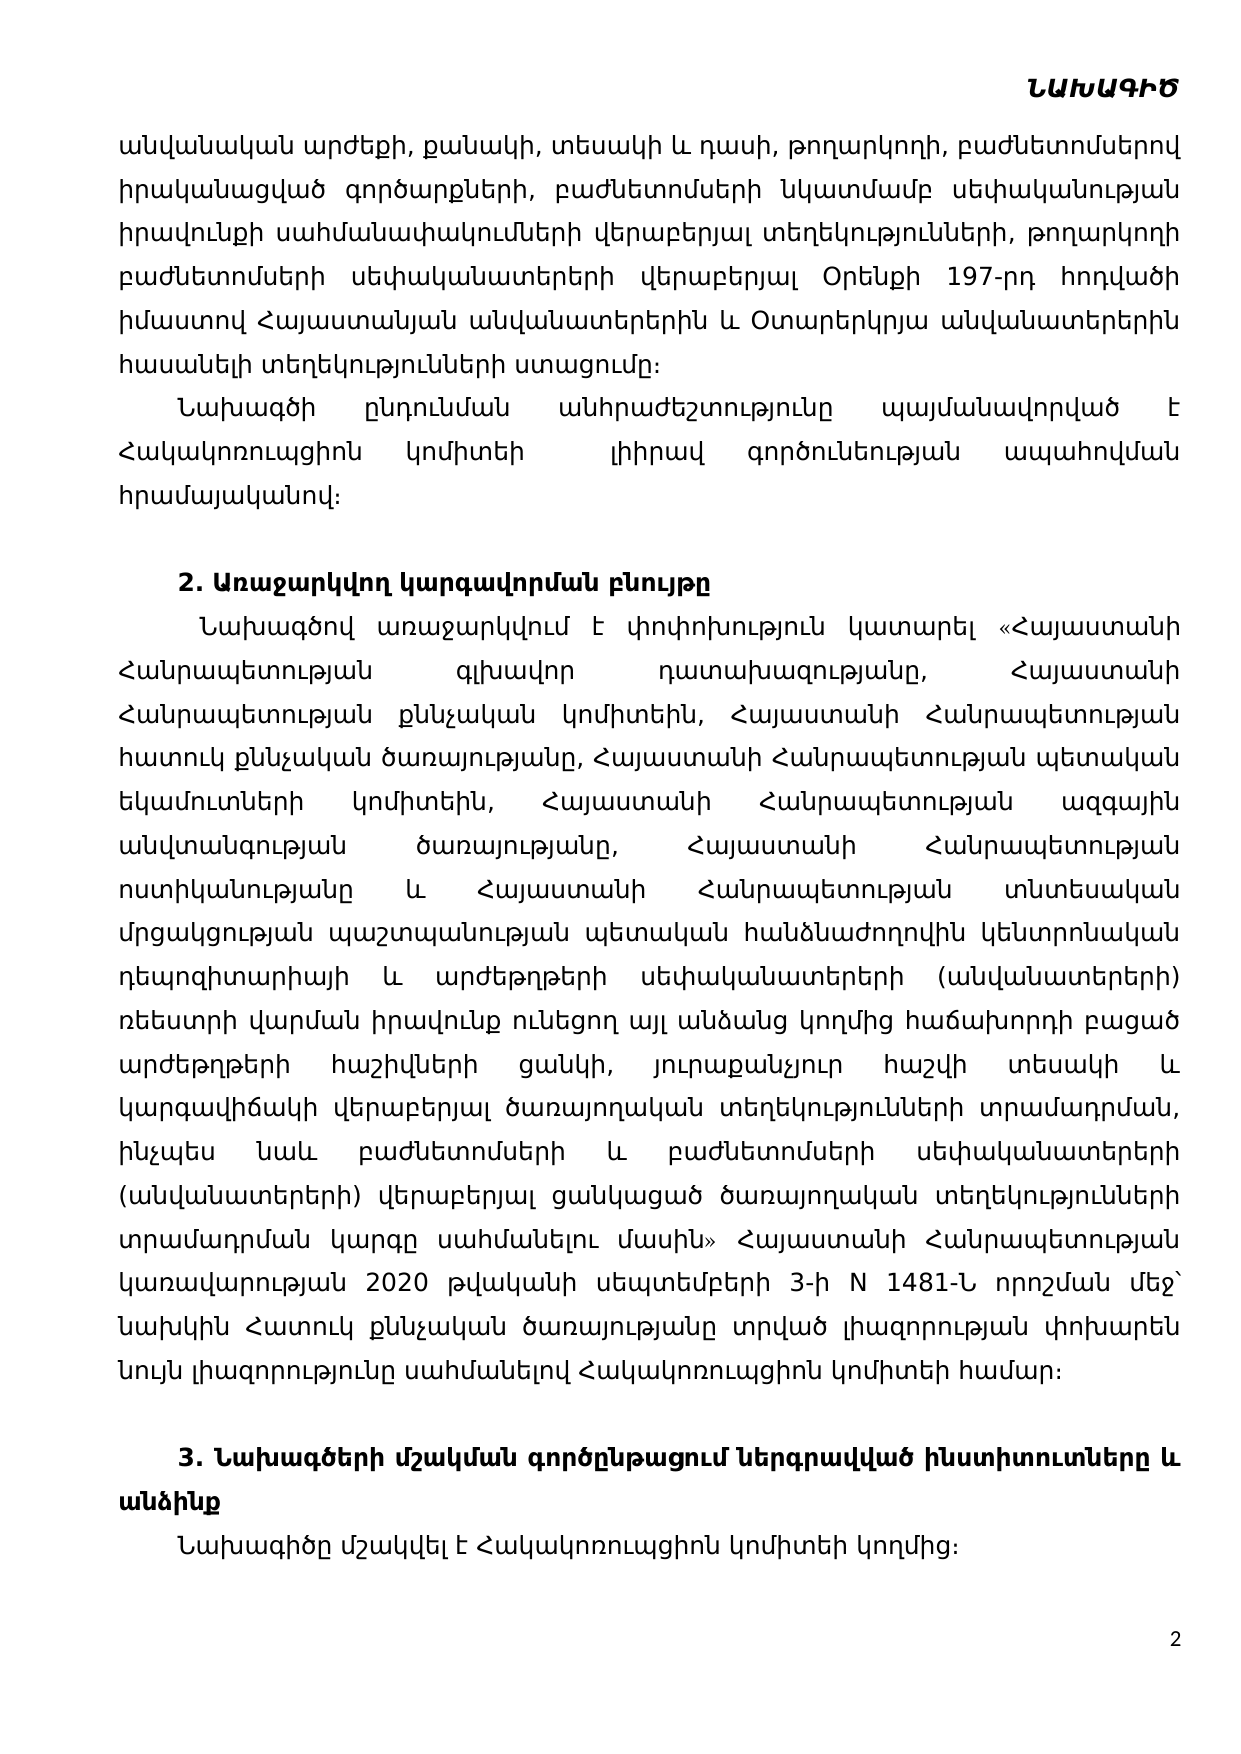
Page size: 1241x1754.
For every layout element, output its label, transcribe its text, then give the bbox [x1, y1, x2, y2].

text 3. Նախագծերի մշակման գործընթացում ներգրավված ինստիտուտները և անձինք [118, 1443, 1181, 1516]
text Նախագծով առաջարկվում է փոփոխություն կատարել Հայաստանի Հանրապետության գլխավոր դատախազությանը, Հայաստանի Հանրապետության քննչական կոմիտեին, Հայաստանի Հանրապետության հատուկ քննչական ծառայությանը, Հայաստանի Հանրապետության պետական եկամուտների կոմիտեին, Հայաստանի Հանրապետության ազգային անվտանգության ծառայությանը, Հայաստանի Հանրապետության ոստիկանությանը և Հայաստանի Հանրապետության տնտեսական մրցակցության պաշտպանության պետական հանձնաժողովին կենտրոնական դեպոզիտարիայի և արժեթղթերի սեփականատերերի (անվանատերերի) ռեեստրի վարման իրավունք ունեցող այլ անձանց կողմից հաճախորդի բացած արժեթղթերի հաշիվների ցանկի, յուրաքանչյուր հաշվի տեսակի և կարգավիճակի վերաբերյալ ծառայողական տեղեկությունների տրամադրման, ինչպես նաև բաժնետոմսերի և բաժնետոմսերի սեփականատերերի (անվանատերերի) վերաբերյալ ցանկացած ծառայողական տեղեկությունների տրամադրման կարգը սահմանելու մասին Հայաստանի Հանրապետության կառավարության 2020 թվականի սեպտեմբերի 3-ի N 1481-Ն որոշման մեջ՝ նախկին Հատուկ քննչական ծառայությանը տրված լիազորության փոխարեն նույն լիազորությունը սահմանելով Հակակոռուպցիոն կոմիտեի համար։ [118, 612, 1181, 1385]
text Նախագծի ընդունման անհրաժեշտությունը պայմանավորված է Հակակոռուպցիոն կոմիտեի լիիրավ գործունեության ապահովման հրամայականով։ [118, 393, 1181, 437]
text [118, 131, 1181, 379]
text Նախագիծը մշակվել է Հակակոռուպցիոն կոմիտեի կողմից։ [118, 1531, 1181, 1560]
text 2. Առաջարկվող կարգավորման բնույթը [118, 568, 1181, 598]
text Նախագծի ընդունման անհրաժեշտությունը պայմանավորված է Հակակոռուպցիոն կոմիտեի լիիրավ գործունեության ապահովման հրամայականով։ [118, 466, 1181, 510]
